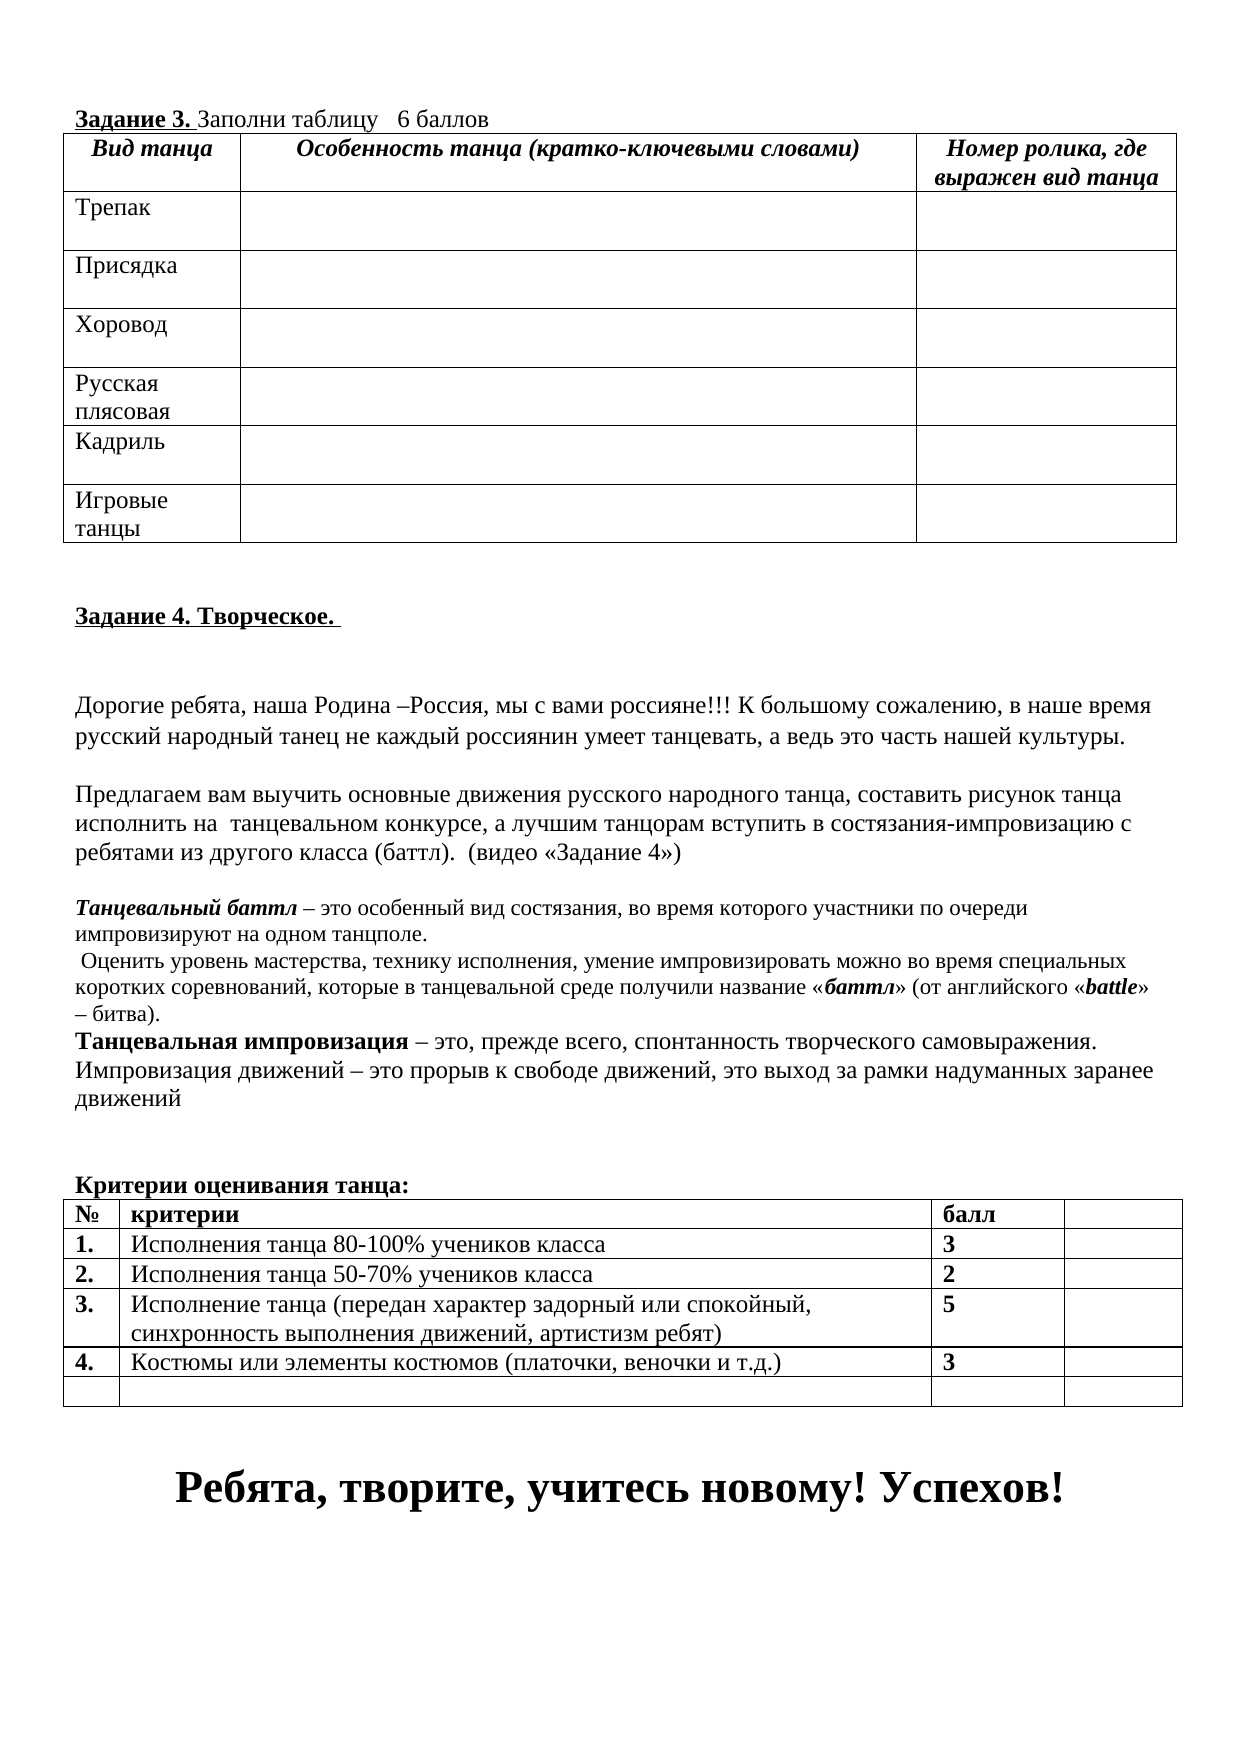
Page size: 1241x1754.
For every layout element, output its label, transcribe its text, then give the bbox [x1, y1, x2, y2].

table_cell [917, 368, 1176, 425]
table_header [1065, 1200, 1182, 1228]
table_cell Кадриль [64, 426, 240, 484]
text Задание 4. Творческое. [75, 601, 1165, 629]
table_cell [241, 485, 916, 542]
text Задание 3. Заполни таблицу 6 баллов [75, 104, 1165, 132]
table_header балл [932, 1200, 1064, 1228]
table_cell [1065, 1259, 1182, 1288]
table_cell [241, 192, 916, 249]
table_cell [64, 1289, 119, 1346]
table_header Вид танца [64, 134, 240, 191]
table_header критерии [120, 1200, 931, 1228]
text Танцевальная импровизация – это, прежде всего, спонтанность творческого самовыражения. Импровизация движений – это прорыв к свободе движений, это выход за рамки надуманных заранее движений [75, 1026, 1165, 1112]
table_cell Присядка [64, 251, 240, 308]
table_cell [241, 251, 916, 308]
table_cell [241, 309, 916, 367]
text Ребята, творите, учитесь новому! Успехов! [75, 1460, 1165, 1512]
table_cell [917, 426, 1176, 484]
table_cell [64, 1259, 119, 1288]
table_cell 3 [932, 1348, 1064, 1376]
table_cell 3 [932, 1229, 1064, 1258]
text Предлагаем вам выучить основные движения русского народного танца, составить рисунок танца исполнить на танцевальном конкурсе, а лучшим танцорам вступить в состязания-импровизацию с ребятами из другого класса (баттл). (видео «Задание 4») [75, 779, 1165, 865]
table_cell [64, 1348, 119, 1376]
table_cell Хоровод [64, 309, 240, 367]
table_cell Игровые танцы [64, 485, 240, 542]
text Оценить уровень мастерства, технику исполнения, умение импровизировать можно во время специальных коротких соревнований, которые в танцевальной среде получили название «баттл» (от английского «battlе» – битва). [75, 947, 1165, 1026]
table_cell [917, 192, 1176, 249]
table_cell [1065, 1348, 1182, 1376]
table_cell [120, 1377, 931, 1406]
table_cell [1065, 1289, 1182, 1346]
table_cell [917, 251, 1176, 308]
table_cell Русская плясовая [64, 368, 240, 425]
table_cell [241, 426, 916, 484]
table_header № [64, 1200, 119, 1228]
table_cell Исполнение танца (передан характер задорный или спокойный, синхронность выполнения движений, артистизм ребят) [120, 1289, 931, 1346]
table_cell [64, 1377, 119, 1406]
table_cell [241, 368, 916, 425]
table_cell 2 [932, 1259, 1064, 1288]
table_cell Костюмы или элементы костюмов (платочки, веночки и т.д.) [120, 1348, 931, 1376]
table_cell [64, 1229, 119, 1258]
table_cell [1065, 1229, 1182, 1258]
table_cell [917, 309, 1176, 367]
text Танцевальный баттл – это особенный вид состязания, во время которого участники по очереди импровизируют на одном танцполе. [75, 894, 1165, 947]
table_cell [1065, 1377, 1182, 1406]
text Дорогие ребята, наша Родина –Россия, мы с вами россияне!!! К большому сожалению, в наше время русский народный танец не каждый россиянин умеет танцевать, а ведь это часть нашей культуры. [75, 687, 1165, 750]
table_header Номер ролика, где выражен вид танца [917, 134, 1176, 191]
table_cell Трепак [64, 192, 240, 249]
table_cell 5 [932, 1289, 1064, 1346]
table_cell Исполнения танца 50-70% учеников класса [120, 1259, 931, 1288]
table_cell [932, 1377, 1064, 1406]
table_header Особенность танца (кратко-ключевыми словами) [241, 134, 916, 191]
text Критерии оценивания танца: [75, 1170, 1165, 1198]
table_cell [917, 485, 1176, 542]
table_cell Исполнения танца 80-100% учеников класса [120, 1229, 931, 1258]
